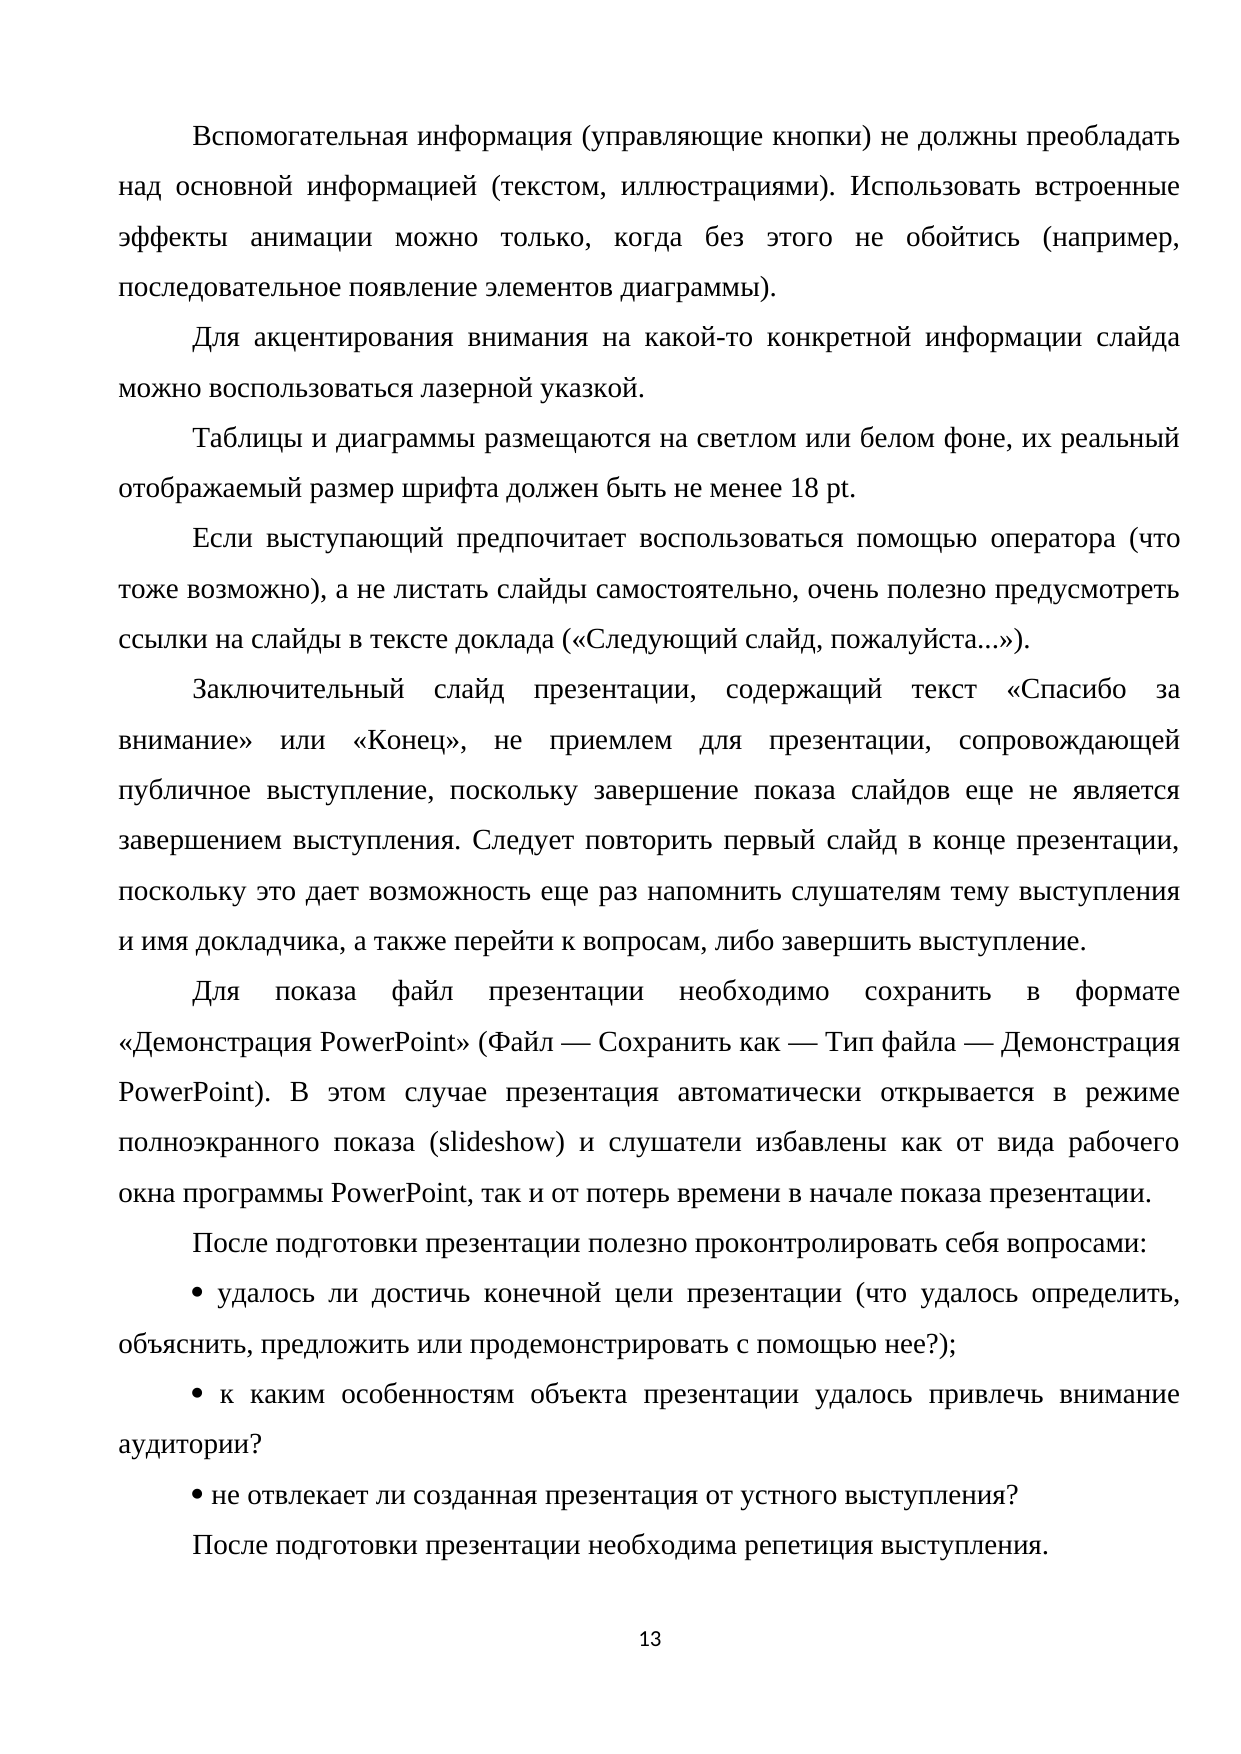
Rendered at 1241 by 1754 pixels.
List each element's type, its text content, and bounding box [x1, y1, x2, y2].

text После подготовки презентации полезно проконтролировать себя вопросами: [118, 1225, 1181, 1258]
text не отвлекает ли созданная презентация от устного выступления? [118, 1477, 1181, 1510]
text Для акцентирования внимания на какой-то конкретной информации слайда можно воспользоваться лазерной указкой. [118, 319, 1181, 403]
text Вспомогательная информация (управляющие кнопки) не должны преобладать над основной информацией (текстом, иллюстрациями). Использовать встроенные эффекты анимации можно только, когда без этого не обойтись (например, последовательное появление элементов диаграммы). [118, 118, 1181, 303]
text Для показа файл презентации необходимо сохранить в формате «Демонстрация PowerPоint» (Файл — Сохранить как — Тип файла — Демонстрация PowerPоint). В этом случае презентация автоматически открывается в режиме полноэкранного показа (slideshow) и слушатели избавлены как от вида рабочего окна программы PowerPoint, так и от потерь времени в начале показа презентации. [118, 973, 1181, 1208]
text Заключительный слайд презентации, содержащий текст «Спасибо за внимание» или «Конец», не приемлем для презентации, сопровождающей публичное выступление, поскольку завершение показа слайдов еще не является завершением выступления. Следует повторить первый слайд в конце презентации, поскольку это дает возможность еще раз напомнить слушателям тему выступления и имя докладчика, а также перейти к вопросам, либо завершить выступление. [118, 672, 1181, 957]
text к каким особенностям объекта презентации удалось привлечь внимание аудитории? [118, 1376, 1181, 1460]
text удалось ли достичь конечной цели презентации (что удалось определить, объяснить, предложить или продемонстрировать с помощью нее?); [118, 1275, 1181, 1359]
text После подготовки презентации необходима репетиция выступления. [118, 1527, 1181, 1561]
text Если выступающий предпочитает воспользоваться помощью оператора (что тоже возможно), а не листать слайды самостоятельно, очень полезно предусмотреть ссылки на слайды в тексте доклада («Следующий слайд, пожалуйста...»). [118, 521, 1181, 655]
text Таблицы и диаграммы размещаются на светлом или белом фоне, их реальный отображаемый размер шрифта должен быть не менее 18 pt. [118, 420, 1181, 504]
